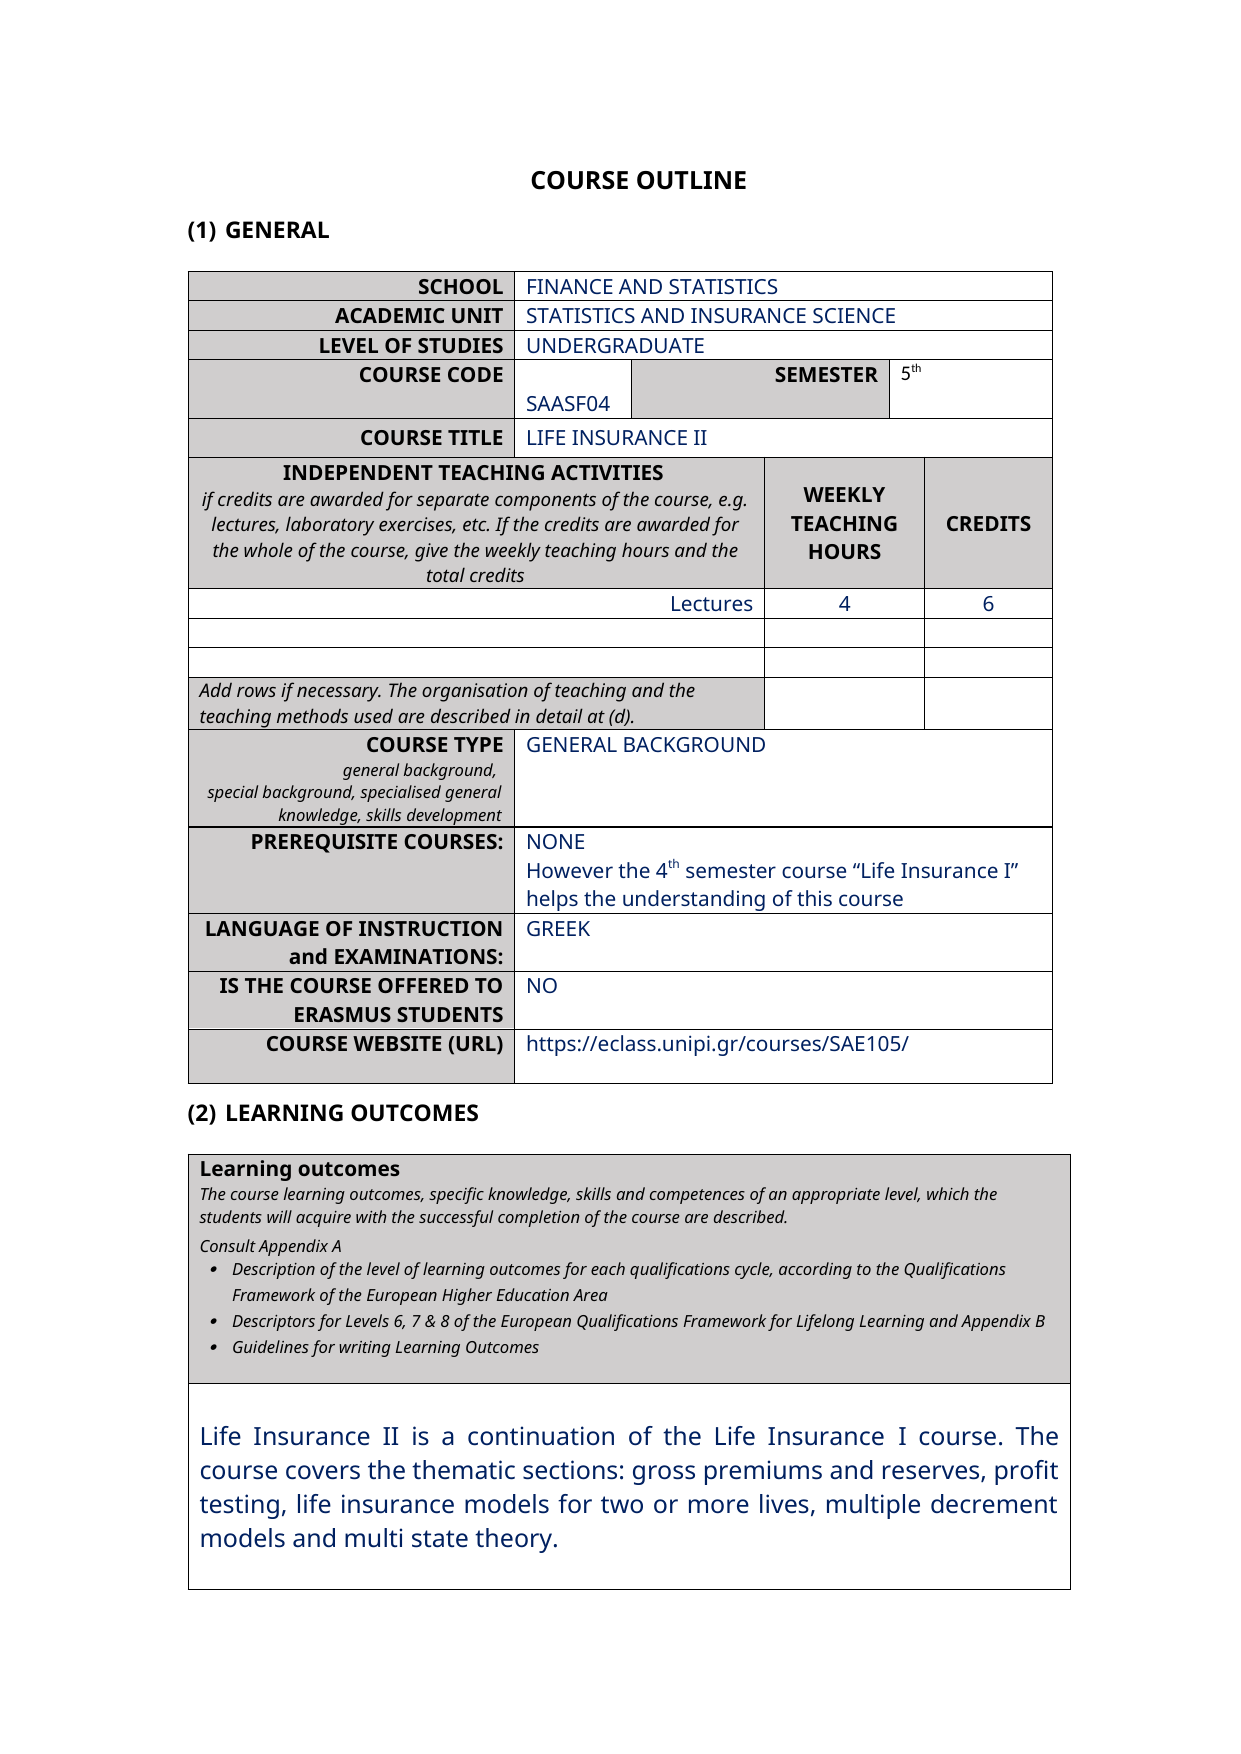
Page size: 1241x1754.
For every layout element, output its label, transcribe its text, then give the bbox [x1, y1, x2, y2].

table_cell LIFE INSURANCE II [515, 419, 1052, 457]
table_cell [925, 678, 1052, 729]
list GENERAL [187, 214, 1053, 245]
table_cell [765, 619, 924, 647]
table_cell [765, 648, 924, 677]
table_cell 5th [890, 360, 1052, 418]
table_cell 6 [925, 589, 1052, 618]
table_cell COURSE CODE [189, 360, 514, 418]
table_header FINANCE AND STATISTICS [515, 272, 1052, 300]
table_cell CREDITS [925, 458, 1052, 588]
table_cell [925, 619, 1052, 647]
table_cell NO [515, 972, 1052, 1028]
table_cell https://eclass.unipi.gr/courses/SAE105/ [515, 1030, 1052, 1083]
table_cell LEVEL OF STUDIES [189, 331, 514, 359]
table_cell 4 [765, 589, 924, 618]
table_cell NONE However the 4th semester course “Life Insurance I” helps the understanding of this course [515, 828, 1052, 913]
table_cell General Background [515, 730, 1052, 826]
table_cell SAASF04 [515, 360, 631, 418]
table_cell IS THE COURSE OFFERED TO ERASMUS STUDENTS [189, 972, 514, 1028]
table_cell The course learning outcomes, specific knowledge, skills and competences of an appropriate level, which the students will acquire with the successful completion of the course are described. Consult Appendix A Description of the level of learning outcomes for each qualifications cycle, according to the Qualifications Framework of the European Higher Education Area Descriptors for Levels 6, 7 & 8 of the European Qualifications Framework for Lifelong Learning and Appendix B Guidelines for writing Learning Outcomes [189, 1183, 1070, 1383]
table_cell WEEKLY TEACHING HOURS [765, 458, 924, 588]
text COURSE OUTLINE [187, 162, 1053, 197]
table_cell Greek [515, 914, 1052, 971]
table_cell COURSE TITLE [189, 419, 514, 457]
table_header SCHOOL [189, 272, 514, 300]
table_cell [765, 678, 924, 729]
table_cell [925, 648, 1052, 677]
table_cell LANGUAGE OF INSTRUCTION and EXAMINATIONS: [189, 914, 514, 971]
table_cell [189, 619, 764, 647]
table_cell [189, 1384, 1070, 1589]
table_cell UNDERGRADUATE [515, 331, 1052, 359]
table_cell PREREQUISITE COURSES: [189, 828, 514, 913]
table_cell Lectures [189, 589, 764, 618]
table_cell Add rows if necessary. The organisation of teaching and the teaching methods used are described in detail at (d). [189, 678, 764, 729]
table_header Learning outcomes [189, 1155, 1070, 1183]
table_cell STATISTICS AND INSURANCE SCIENCE [515, 301, 1052, 330]
table_cell [189, 648, 764, 677]
list LEARNING OUTCOMES [187, 1097, 1053, 1128]
table_cell INDEPENDENT TEACHING ACTIVITIES if credits are awarded for separate components of the course, e.g. lectures, laboratory exercises, etc. If the credits are awarded for the whole of the course, give the weekly teaching hours and the total credits [189, 458, 764, 588]
table_cell COURSE TYPE general background, special background, specialised general knowledge, skills development [189, 730, 514, 826]
table_cell COURSE WEBSITE (URL) [189, 1030, 514, 1083]
table_cell SEMESTER [632, 360, 889, 418]
table_cell ACADEMIC UNIT [189, 301, 514, 330]
